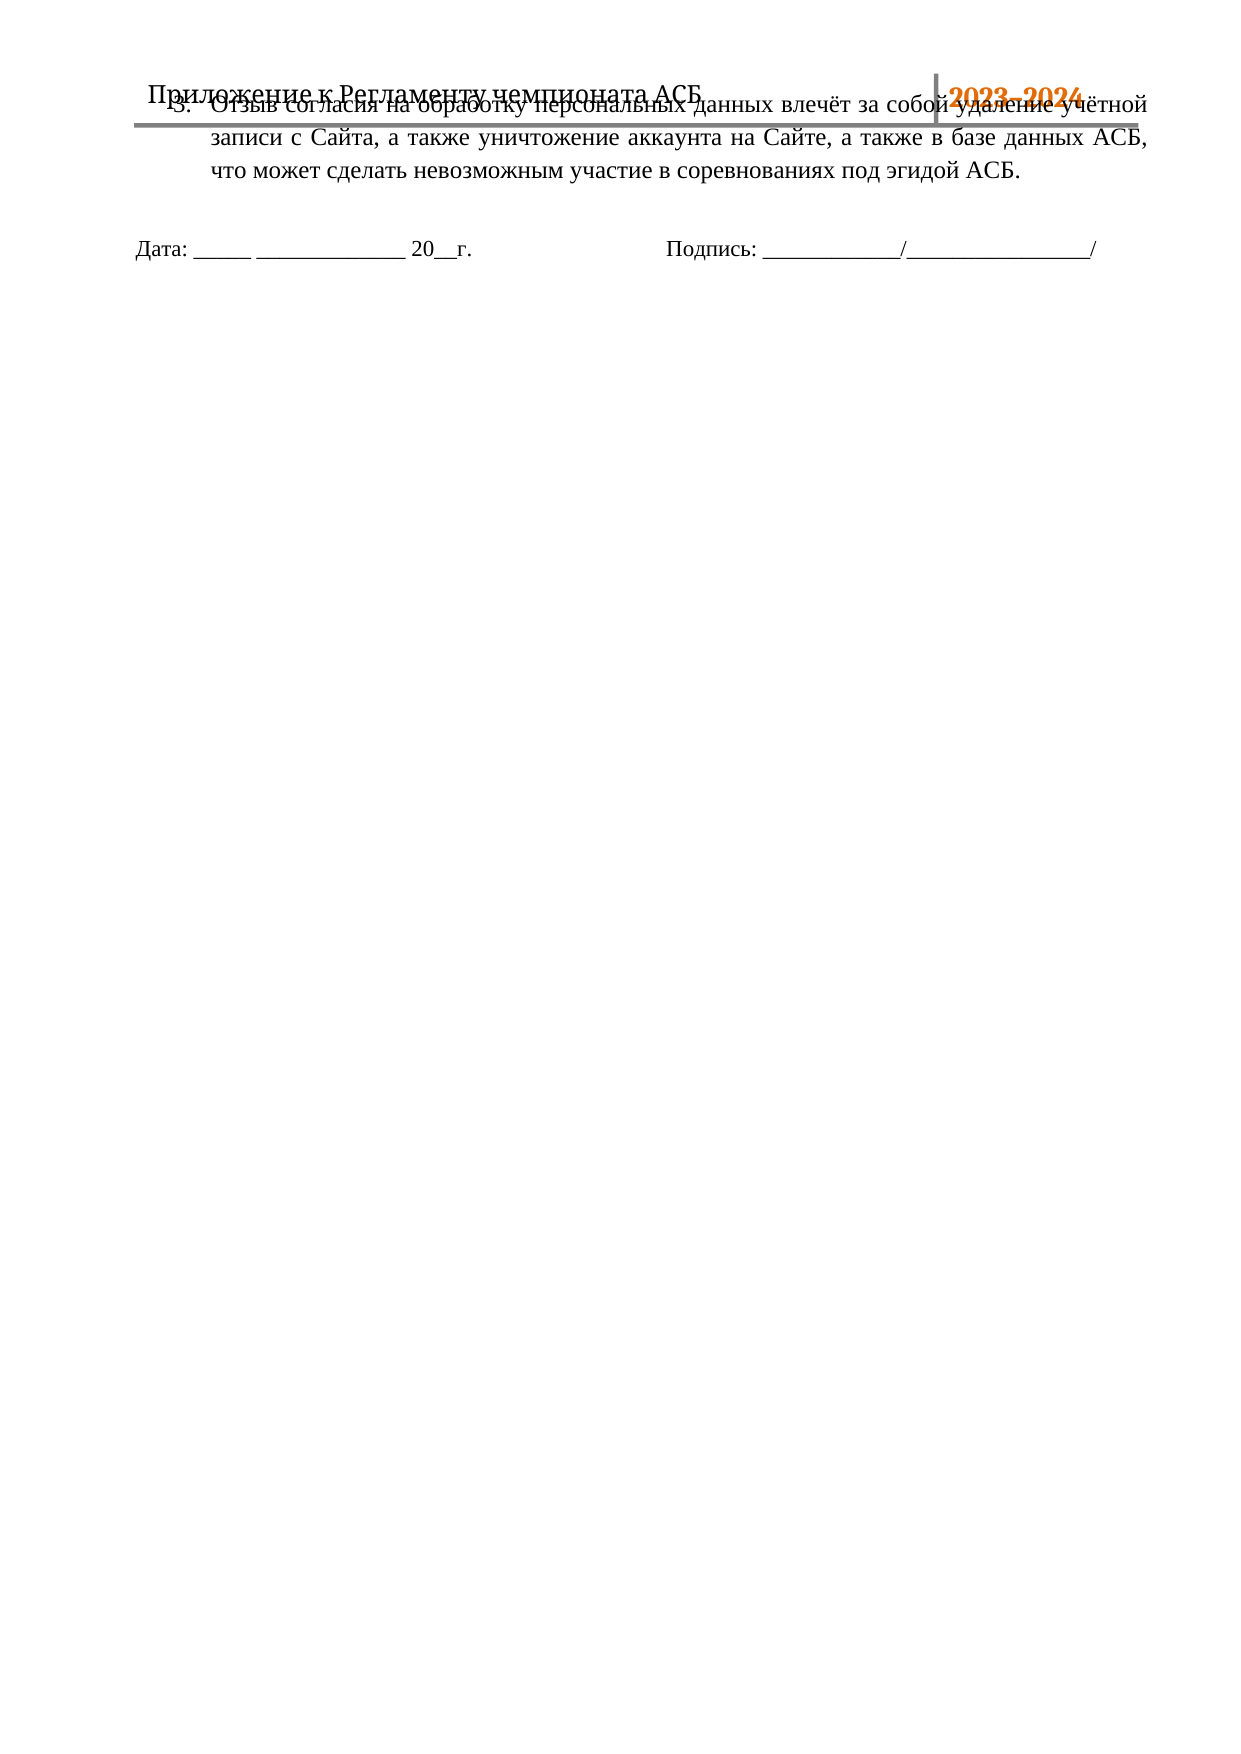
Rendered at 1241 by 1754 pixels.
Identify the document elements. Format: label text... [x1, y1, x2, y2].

list Отзыв согласия на обработку персональных данных влечёт за собой удаление учётной записи с Сайта, а также уничтожение аккаунта на Сайте, а также в базе данных АСБ, что может сделать невозможным участие в соревнованиях под эгидой АСБ. [173, 89, 1148, 183]
text Дата: _____ _____________ 20__г. Подпись: ____________/________________/ [135, 235, 1148, 261]
